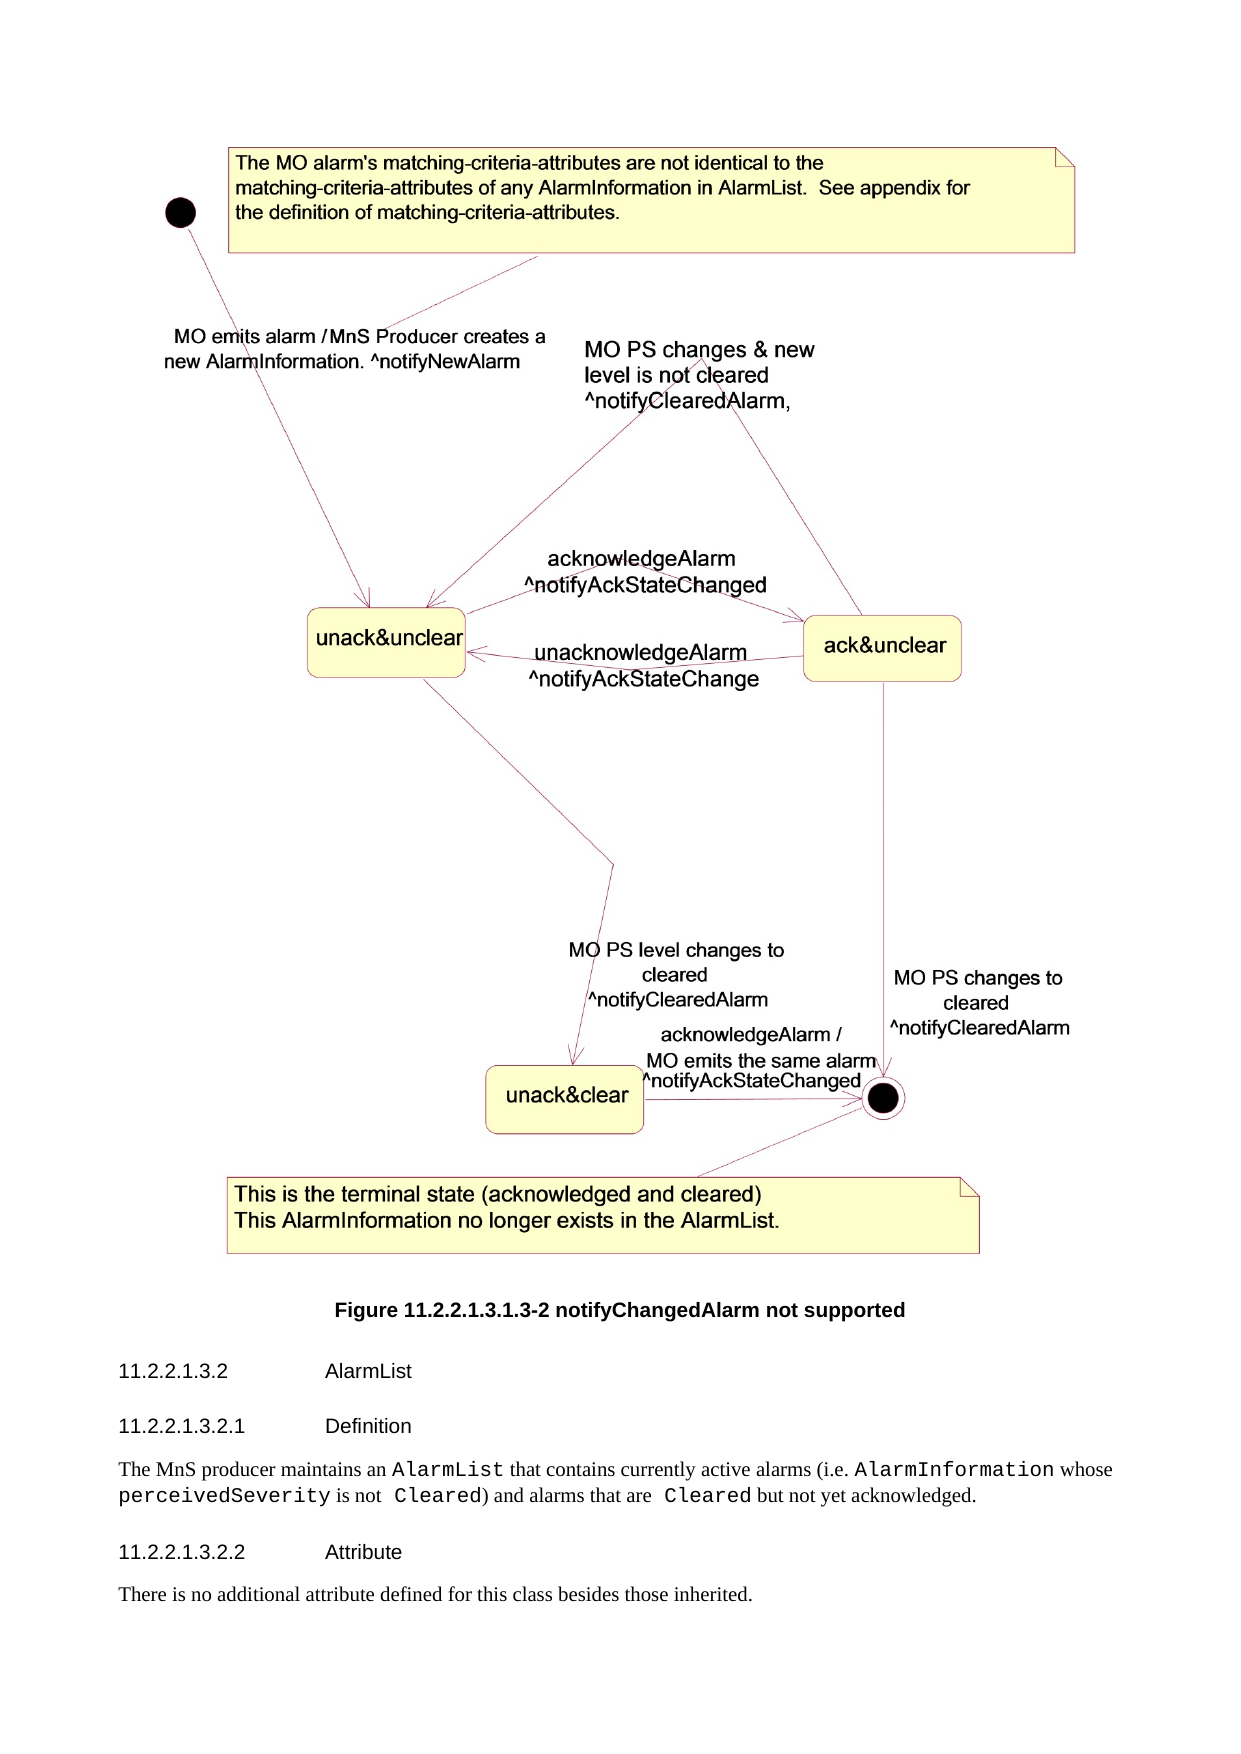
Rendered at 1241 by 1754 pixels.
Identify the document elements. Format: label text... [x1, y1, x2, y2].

picture [163, 147, 1078, 1279]
text There is no additional attribute defined for this class besides those inherited. [118, 1582, 1122, 1606]
text Figure 11.2.2.1.3.1.3-2 notifyChangedAlarm not supported [118, 1298, 1122, 1322]
subtitle 11.2.2.1.3.2.2 Attribute [118, 1540, 1122, 1564]
subtitle 11.2.2.1.3.2 AlarmList [118, 1359, 1122, 1383]
text The MnS producer maintains an AlarmList that contains currently active alarms (i.e. AlarmInformation whose perceivedSeverity is not Cleared) and alarms that are Cleared but not yet acknowledged. [118, 1457, 1122, 1508]
subtitle 11.2.2.1.3.2.1 Definition [118, 1414, 1122, 1438]
